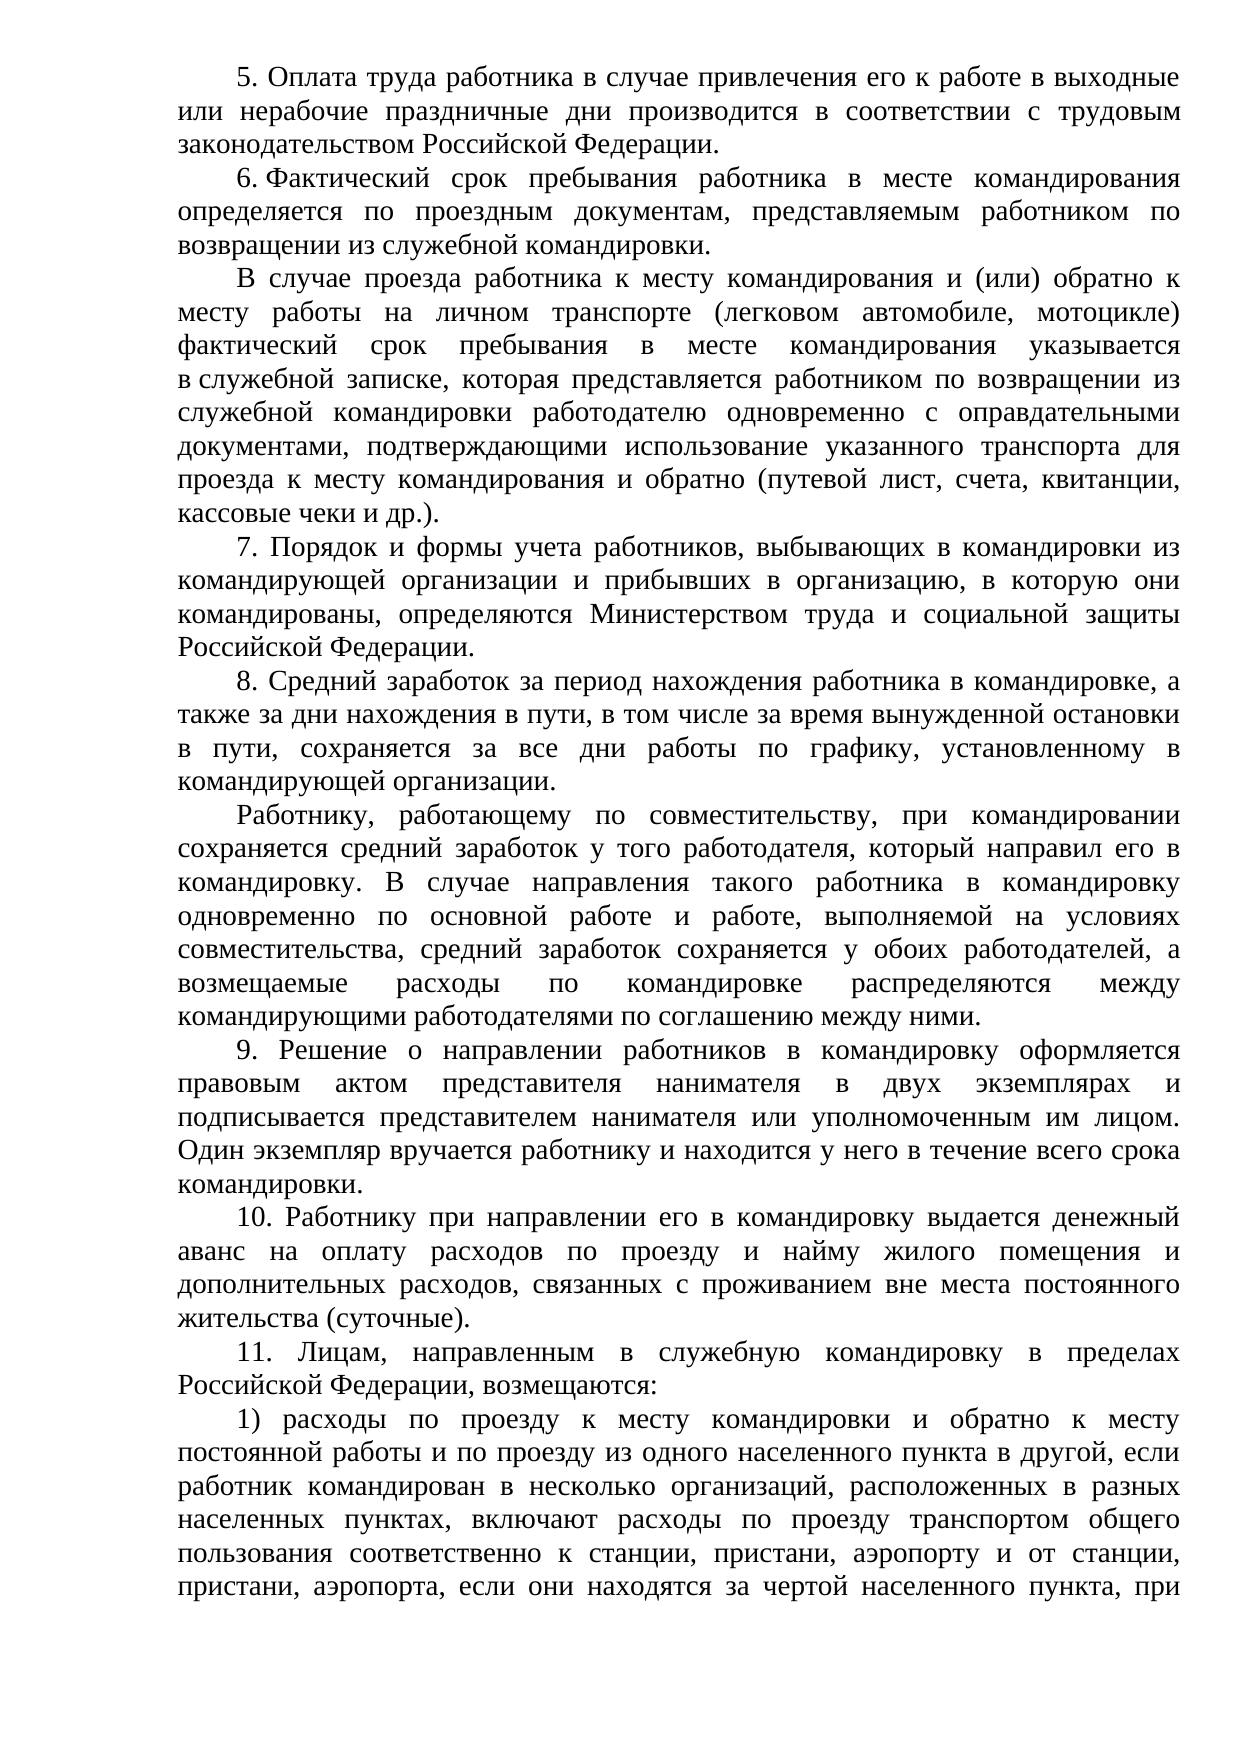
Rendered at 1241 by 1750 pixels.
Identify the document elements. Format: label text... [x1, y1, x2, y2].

text 9. Решение о направлении работников в командировку оформляется правовым актом представителя нанимателя в двух экземплярах и подписывается представителем нанимателя или уполномоченным им лицом. Один экземпляр вручается работнику и находится у него в течение всего срока командировки. [177, 1032, 1181, 1199]
text 6. Фактический срок пребывания работника в месте командирования определяется по проездным документам, представляемым работником по возвращении из служебной командировки. [177, 160, 1181, 260]
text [177, 1401, 1181, 1602]
text Работнику, работающему по совместительству, при командировании сохраняется средний заработок у того работодателя, который направил его в командировку. В случае направления такого работника в командировку одновременно по основной работе и работе, выполняемой на условиях совместительства, средний заработок сохраняется у обоих работодателей, а возмещаемые расходы по командировке распределяются между командирующими работодателями по соглашению между ними. [177, 797, 1181, 1032]
text 10. Работнику при направлении его в командировку выдается денежный аванс на оплату расходов по проезду и найму жилого помещения и дополнительных расходов, связанных с проживанием вне места постоянного жительства (суточные). [177, 1199, 1181, 1334]
text 8. Средний заработок за период нахождения работника в командировке, а также за дни нахождения в пути, в том числе за время вынужденной остановки в пути, сохраняется за все дни работы по графику, установленному в командирующей организации. [177, 663, 1181, 797]
text 7. Порядок и формы учета работников, выбывающих в командировки из командирующей организации и прибывших в организацию, в которую они командированы, определяются Министерством труда и социальной защиты Российской Федерации. [177, 529, 1181, 663]
text 11. Лицам, направленным в служебную командировку в пределах Российской Федерации, возмещаются: [177, 1334, 1181, 1401]
text В случае проезда работника к месту командирования и (или) обратно к месту работы на личном транспорте (легковом автомобиле, мотоцикле) фактический срок пребывания в месте командирования указывается в служебной записке, которая представляется работником по возвращении из служебной командировки работодателю одновременно с оправдательными документами, подтверждающими использование указанного транспорта для проезда к месту командирования и обратно (путевой лист, счета, квитанции, кассовые чеки и др.). [177, 260, 1181, 529]
text 5. Оплата труда работника в случае привлечения его к работе в выходные или нерабочие праздничные дни производится в соответствии с трудовым законодательством Российской Федерации. [177, 59, 1181, 160]
